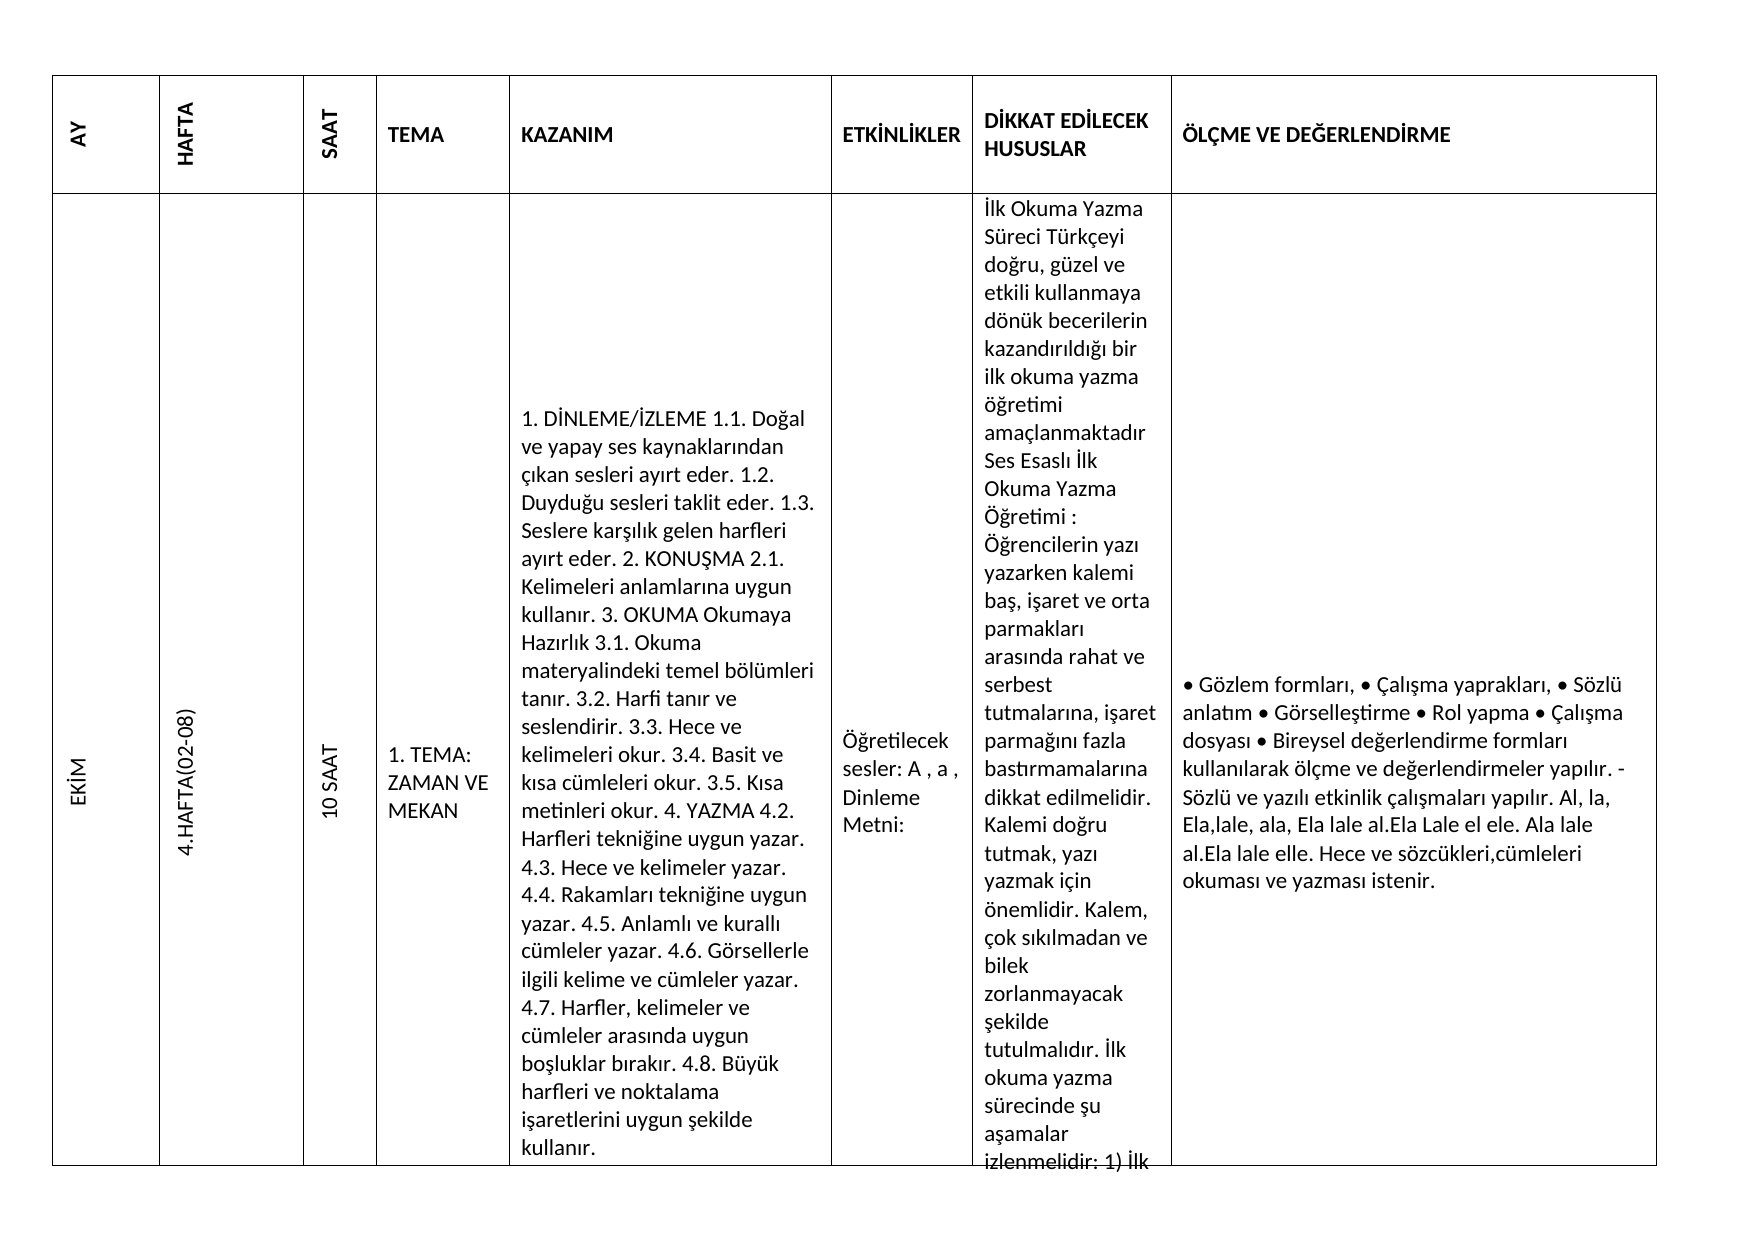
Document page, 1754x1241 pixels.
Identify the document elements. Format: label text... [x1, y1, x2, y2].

table_header HAFTA [160, 76, 303, 193]
table_header TEMA [377, 76, 509, 193]
table_cell 4.HAFTA(02-08) [160, 194, 303, 1165]
table_header AY [53, 76, 159, 193]
table_header DİKKAT EDİLECEK HUSUSLAR [973, 76, 1171, 193]
table_header KAZANIM [510, 76, 831, 193]
table_header ÖLÇME VE DEĞERLENDİRME [1172, 76, 1656, 193]
table_cell 1. TEMA: ZAMAN VE MEKAN [377, 194, 509, 1165]
table_cell 1. DİNLEME/İZLEME 1.1. Doğal ve yapay ses kaynaklarından çıkan sesleri ayırt eder. 1.2. Duyduğu sesleri taklit eder. 1.3. Seslere karşılık gelen harfleri ayırt eder. 2. KONUŞMA 2.1. Kelimeleri anlamlarına uygun kullanır. 3. OKUMA Okumaya Hazırlık 3.1. Okuma materyalindeki temel bölümleri tanır. 3.2. Harfi tanır ve seslendirir. 3.3. Hece ve kelimeleri okur. 3.4. Basit ve kısa cümleleri okur. 3.5. Kısa metinleri okur. 4. YAZMA 4.2. Harfleri tekniğine uygun yazar. 4.3. Hece ve kelimeler yazar. 4.4. Rakamları tekniğine uygun yazar. 4.5. Anlamlı ve kurallı cümleler yazar. 4.6. Görsellerle ilgili kelime ve cümleler yazar. 4.7. Harfler, kelimeler ve cümleler arasında uygun boşluklar bırakır. 4.8. Büyük harfleri ve noktalama işaretlerini uygun şekilde kullanır. [510, 194, 831, 1165]
table_header ETKİNLİKLER [832, 76, 972, 193]
table_cell EKİM [53, 194, 159, 1165]
table_cell 10 SAAT [304, 194, 376, 1165]
table_cell • Gözlem formları, • Çalışma yaprakları, • Sözlü anlatım • Görselleştirme • Rol yapma • Çalışma dosyası • Bireysel değerlendirme formları kullanılarak ölçme ve değerlendirmeler yapılır. - Sözlü ve yazılı etkinlik çalışmaları yapılır. Al, la, Ela,lale, ala, Ela lale al.Ela Lale el ele. Ala lale al.Ela lale elle. Hece ve sözcükleri,cümleleri okuması ve yazması istenir. [1172, 194, 1656, 1165]
table_header SAAT [304, 76, 376, 193]
table_cell Öğretilecek sesler: A , a , Dinleme Metni: [832, 194, 972, 1165]
